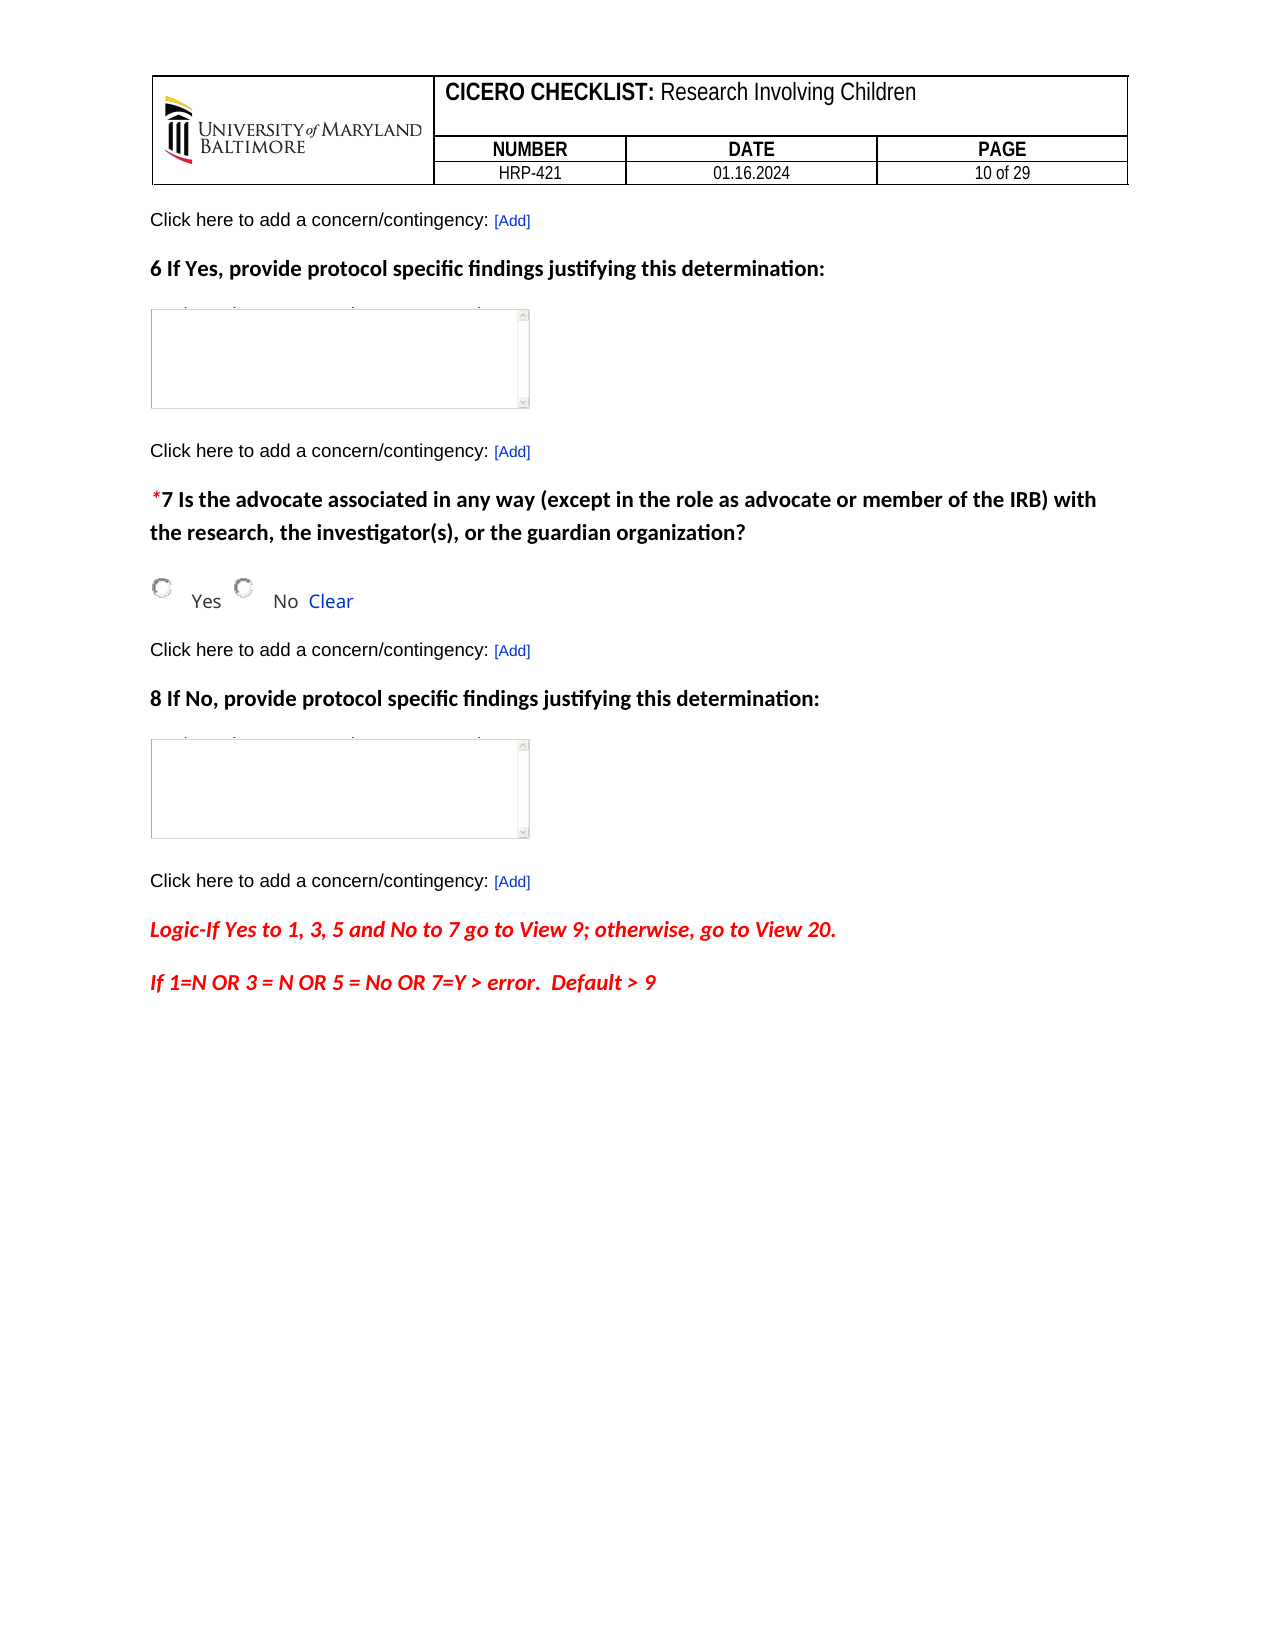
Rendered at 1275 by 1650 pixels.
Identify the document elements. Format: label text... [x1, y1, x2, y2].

picture [150, 737, 532, 841]
text Yes No Clear [150, 571, 1125, 614]
list Click here to add a concern/contingency: [Add] [150, 440, 1125, 461]
picture [165, 96, 422, 164]
text If 1=N OR 3 = N OR 5 = No OR 7=Y > error. Default > 9 [150, 968, 1125, 996]
text 8 If No, provide protocol specific findings justifying this determination: [150, 684, 1125, 712]
text 6 If Yes, provide protocol specific findings justifying this determination: [150, 254, 1125, 282]
list Click here to add a concern/contingency: [Add] [150, 870, 1125, 891]
text *7 Is the advocate associated in any way (except in the role as advocate or member of the IRB) with the research, the investigator(s), or the guardian organization? [150, 485, 1125, 546]
list Click here to add a concern/contingency: [Add] [150, 639, 1125, 660]
text Logic-If Yes to 1, 3, 5 and No to 7 go to View 9; otherwise, go to View 20. [150, 915, 1125, 943]
list Click here to add a concern/contingency: [Add] [150, 209, 1125, 230]
picture [150, 307, 532, 411]
